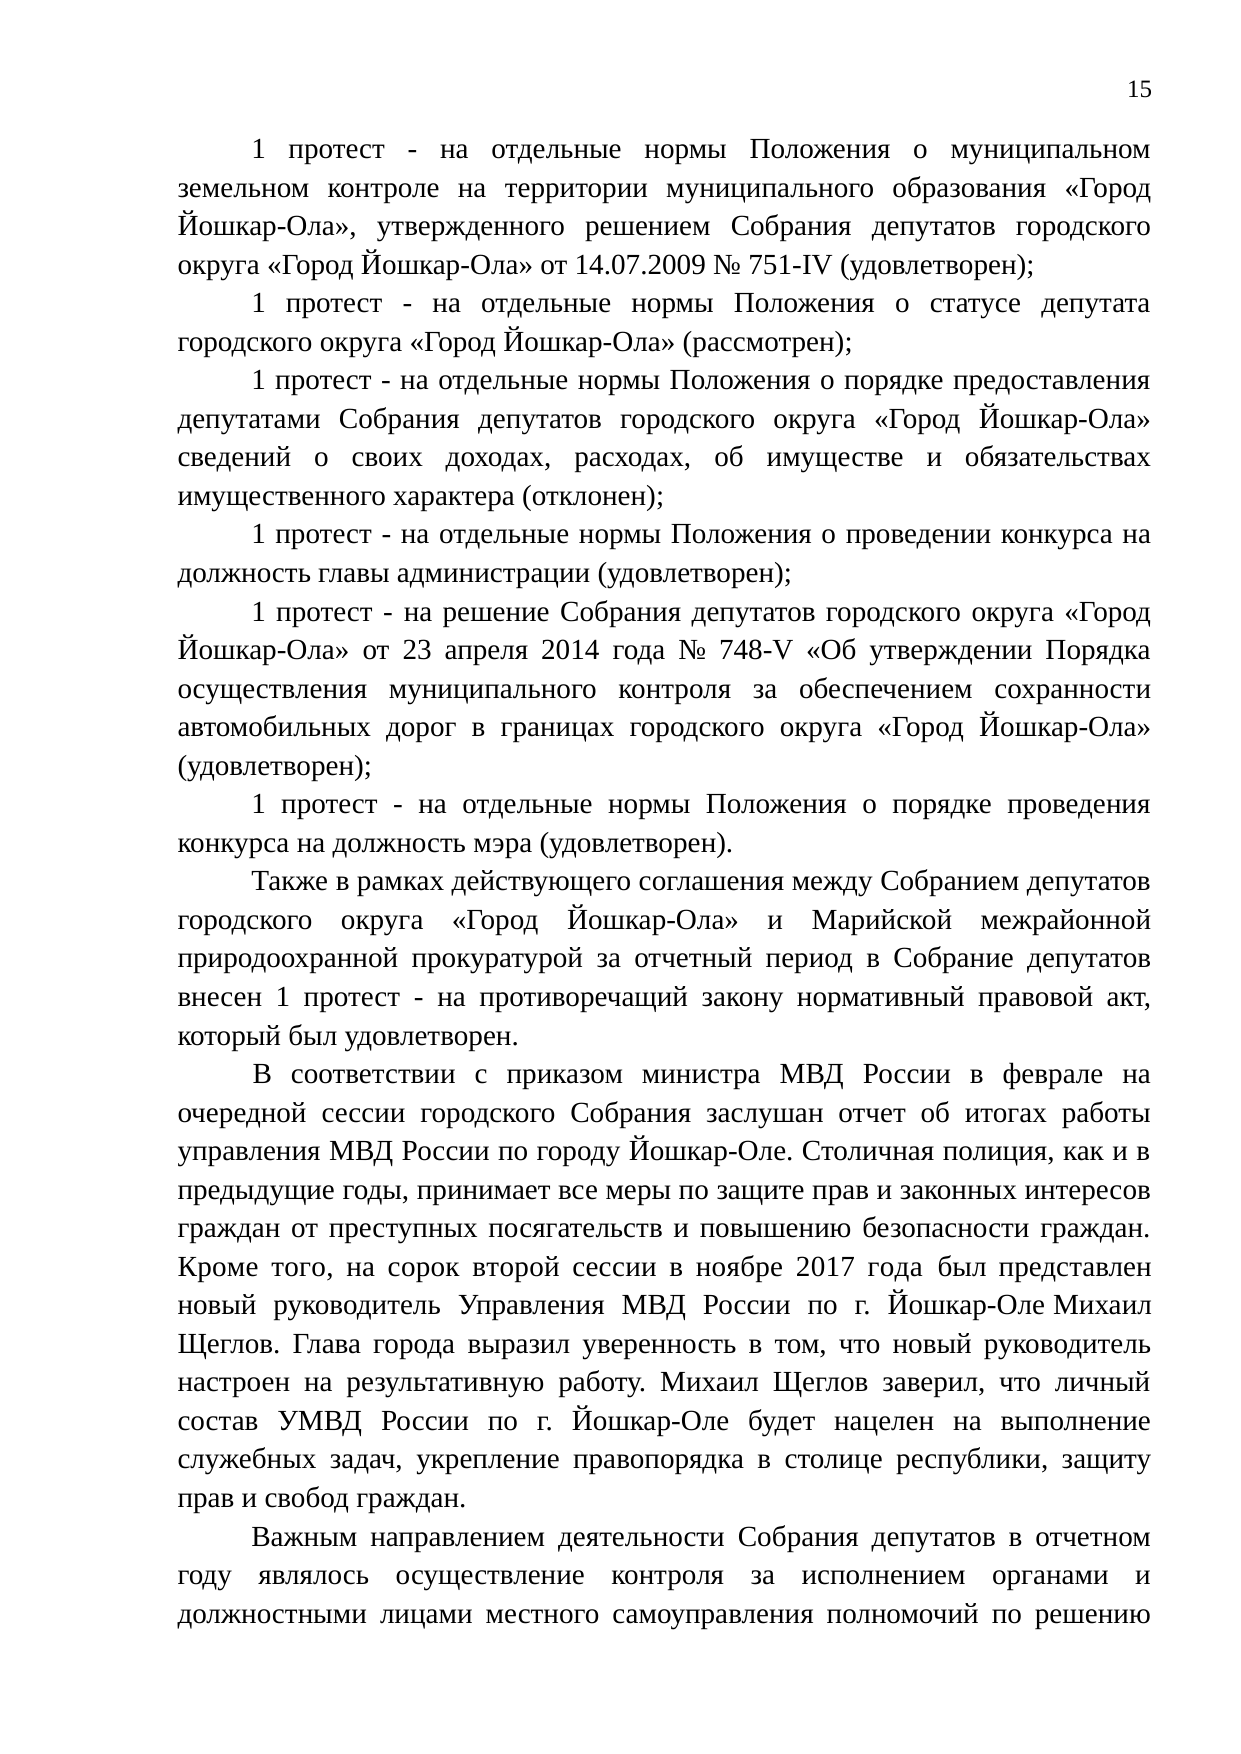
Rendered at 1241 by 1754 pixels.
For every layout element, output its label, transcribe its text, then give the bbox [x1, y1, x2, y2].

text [177, 1519, 1152, 1629]
text 1 протест - на отдельные нормы Положения о проведении конкурса на должность главы администрации (удовлетворен); [177, 517, 1152, 589]
text 1 протест - на отдельные нормы Положения о муниципальном земельном контроле на территории муниципального образования «Город Йошкар-Ола», утвержденного решением Собрания депутатов городского округа «Город Йошкар-Ола» от 14.07.2009 № 751-IV (удовлетворен); [177, 131, 1152, 280]
text 1 протест - на отдельные нормы Положения о порядке предоставления депутатами Собрания депутатов городского округа «Город Йошкар-Ола» сведений о своих доходах, расходах, об имуществе и обязательствах имущественного характера (отклонен); [177, 362, 1152, 512]
text 1 протест - на отдельные нормы Положения о статусе депутата городского округа «Город Йошкар-Ола» (рассмотрен); [177, 285, 1152, 357]
text 1 протест - на решение Собрания депутатов городского округа «Город Йошкар-Ола» от 23 апреля 2014 года № 748-V «Об утверждении Порядка осуществления муниципального контроля за обеспечением сохранности автомобильных дорог в границах городского округа «Город Йошкар-Ола» (удовлетворен); [177, 594, 1152, 781]
text В соответствии с приказом министра МВД России в феврале на очередной сессии городского Собрания заслушан отчет об итогах работы управления МВД России по городу Йошкар-Оле. Столичная полиция, как и в предыдущие годы, принимает все меры по защите прав и законных интересов граждан от преступных посягательств и повышению безопасности граждан. Кроме того, на сорок второй сессии в ноябре 2017 года был представлен новый руководитель Управления МВД России по г. Йошкар-Оле Михаил Щеглов. Глава города выразил уверенность в том, что новый руководитель настроен на результативную работу. Михаил Щеглов заверил, что личный состав УМВД России по г. Йошкар-Оле будет нацелен на выполнение служебных задач, укрепление правопорядка в столице республики, защиту прав и свобод граждан. [177, 1056, 1152, 1514]
text 1 протест - на отдельные нормы Положения о порядке проведения конкурса на должность мэра (удовлетворен). [177, 786, 1152, 858]
text Также в рамках действующего соглашения между Собранием депутатов городского округа «Город Йошкар-Ола» и Марийской межрайонной природоохранной прокуратурой за отчетный период в Собрание депутатов внесен 1 протест - на противоречащий закону нормативный правовой акт, который был удовлетворен. [177, 863, 1152, 1051]
